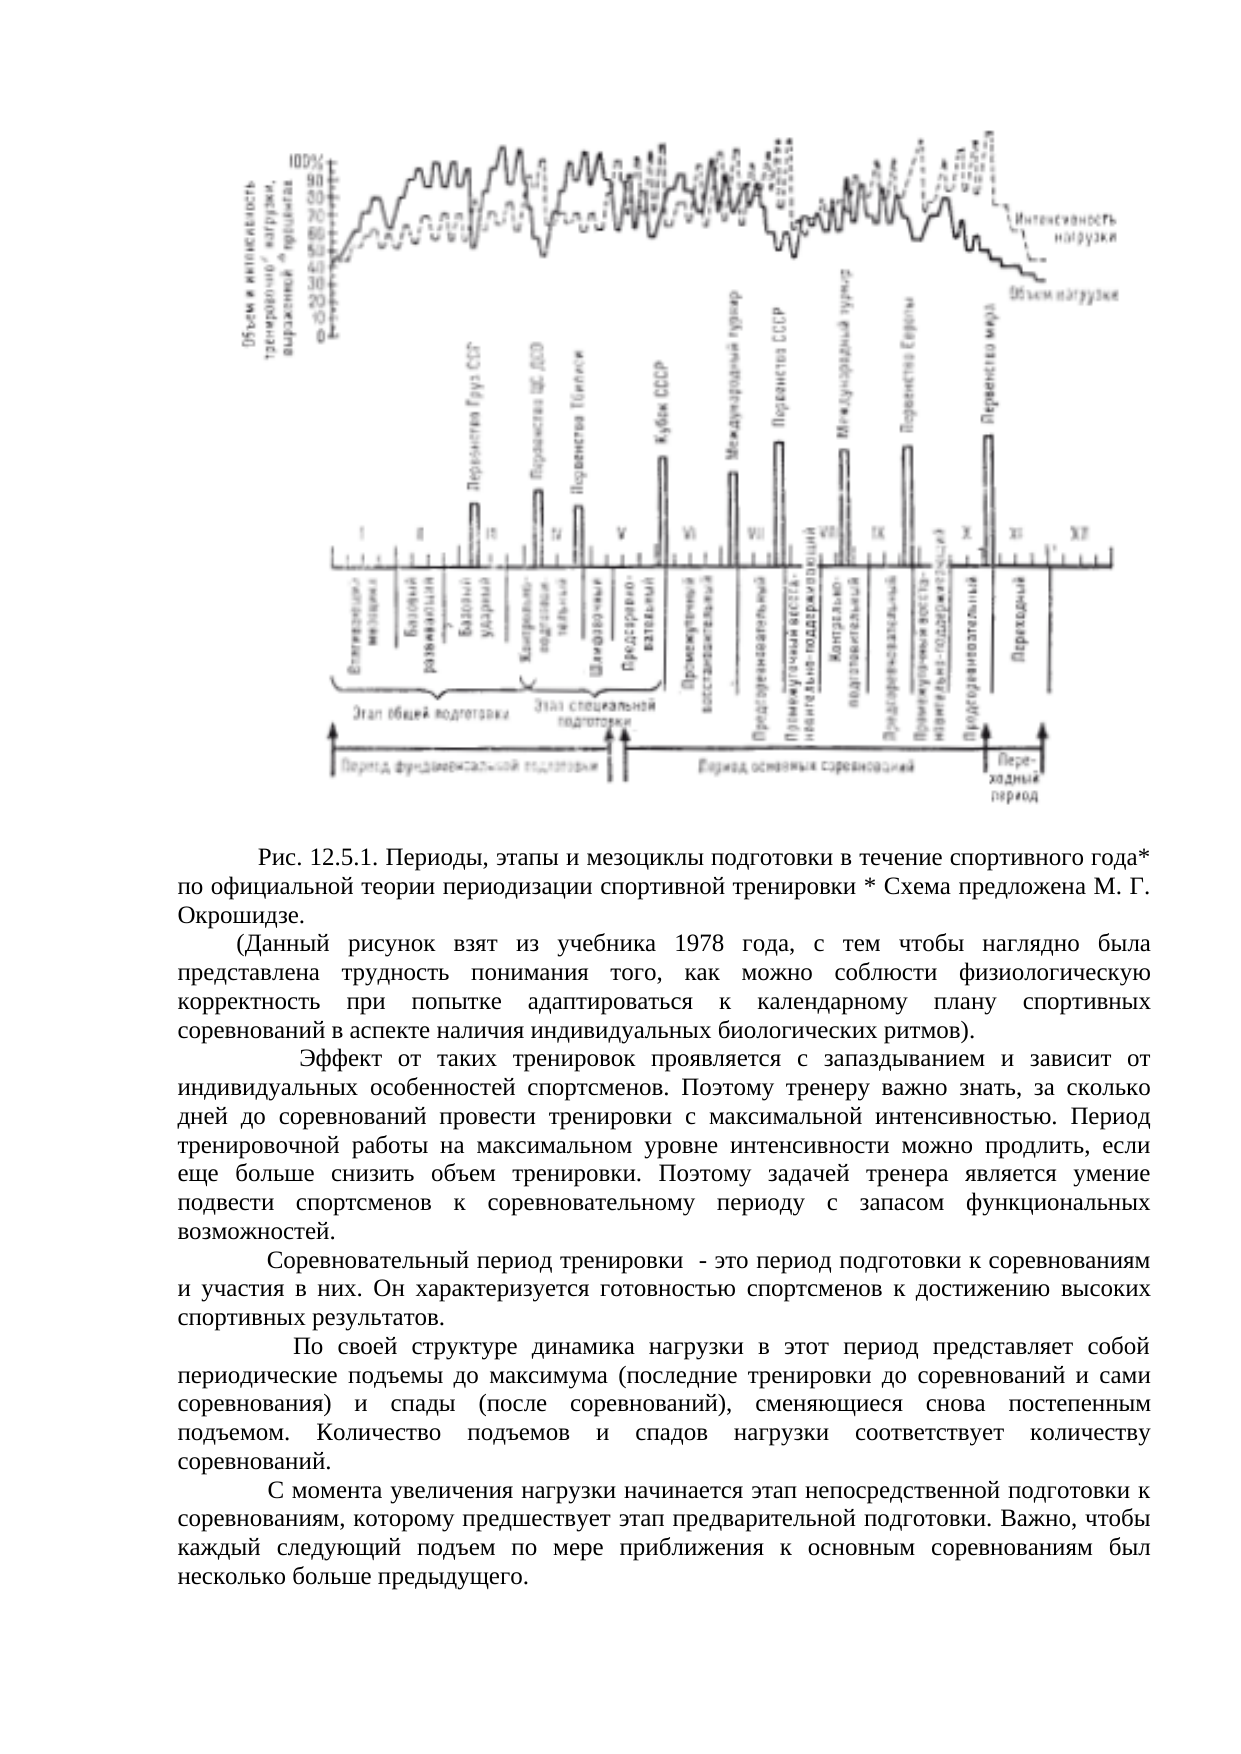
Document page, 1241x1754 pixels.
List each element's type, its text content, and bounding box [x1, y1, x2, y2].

text С момента увеличения нагрузки начинается этап непосредственной подготовки к соревнованиям, которому предшествует этап предварительной подготовки. Важно, чтобы каждый следующий подъем по мере приближения к основным соревнованиям был несколько больше предыдущего. [177, 1475, 1152, 1590]
text Соревновательный период тренировки - это период подготовки к соревнованиям и участия в них. Он характеризуется готовностью спортсменов к достижению высоких спортивных результатов. [177, 1245, 1152, 1331]
text Эффект от таких тренировок проявляется с запаздыванием и зависит от индивидуальных особенностей спортсменов. Поэтому тренеру важно знать, за сколько дней до соревнований провести тренировки с максимальной интенсивностью. Период тренировочной работы на максимальном уровне интенсивности можно продлить, если еще больше снизить объем тренировки. Поэтому задачей тренера является умение подвести спортсменов к соревновательному периоду с запасом функциональных возможностей. [177, 1043, 1152, 1245]
text (Данный рисунок взят из учебника 1978 года, с тем чтобы наглядно была представлена трудность понимания того, как можно соблюсти физиологическую корректность при попытке адаптироваться к календарному плану спортивных соревнований в аспекте наличия индивидуальных биологических ритмов). [177, 928, 1152, 1043]
text Рис. 12.5.1. Периоды, этапы и мезоциклы подготовки в течение спортивного года* по официальной теории периодизации спортивной тренировки * Схема предложена М. Г. Окрошидзе. [177, 842, 1152, 928]
text По своей структуре динамика нагрузки в этот период представляет собой периодические подъемы до максимума (последние тренировки до соревнований и сами соревнования) и спады (после соревнований), сменяющиеся снова постепенным подъемом. Количество подъемов и спадов нагрузки соответствует количеству соревнований. [177, 1331, 1152, 1475]
picture [236, 118, 1141, 814]
